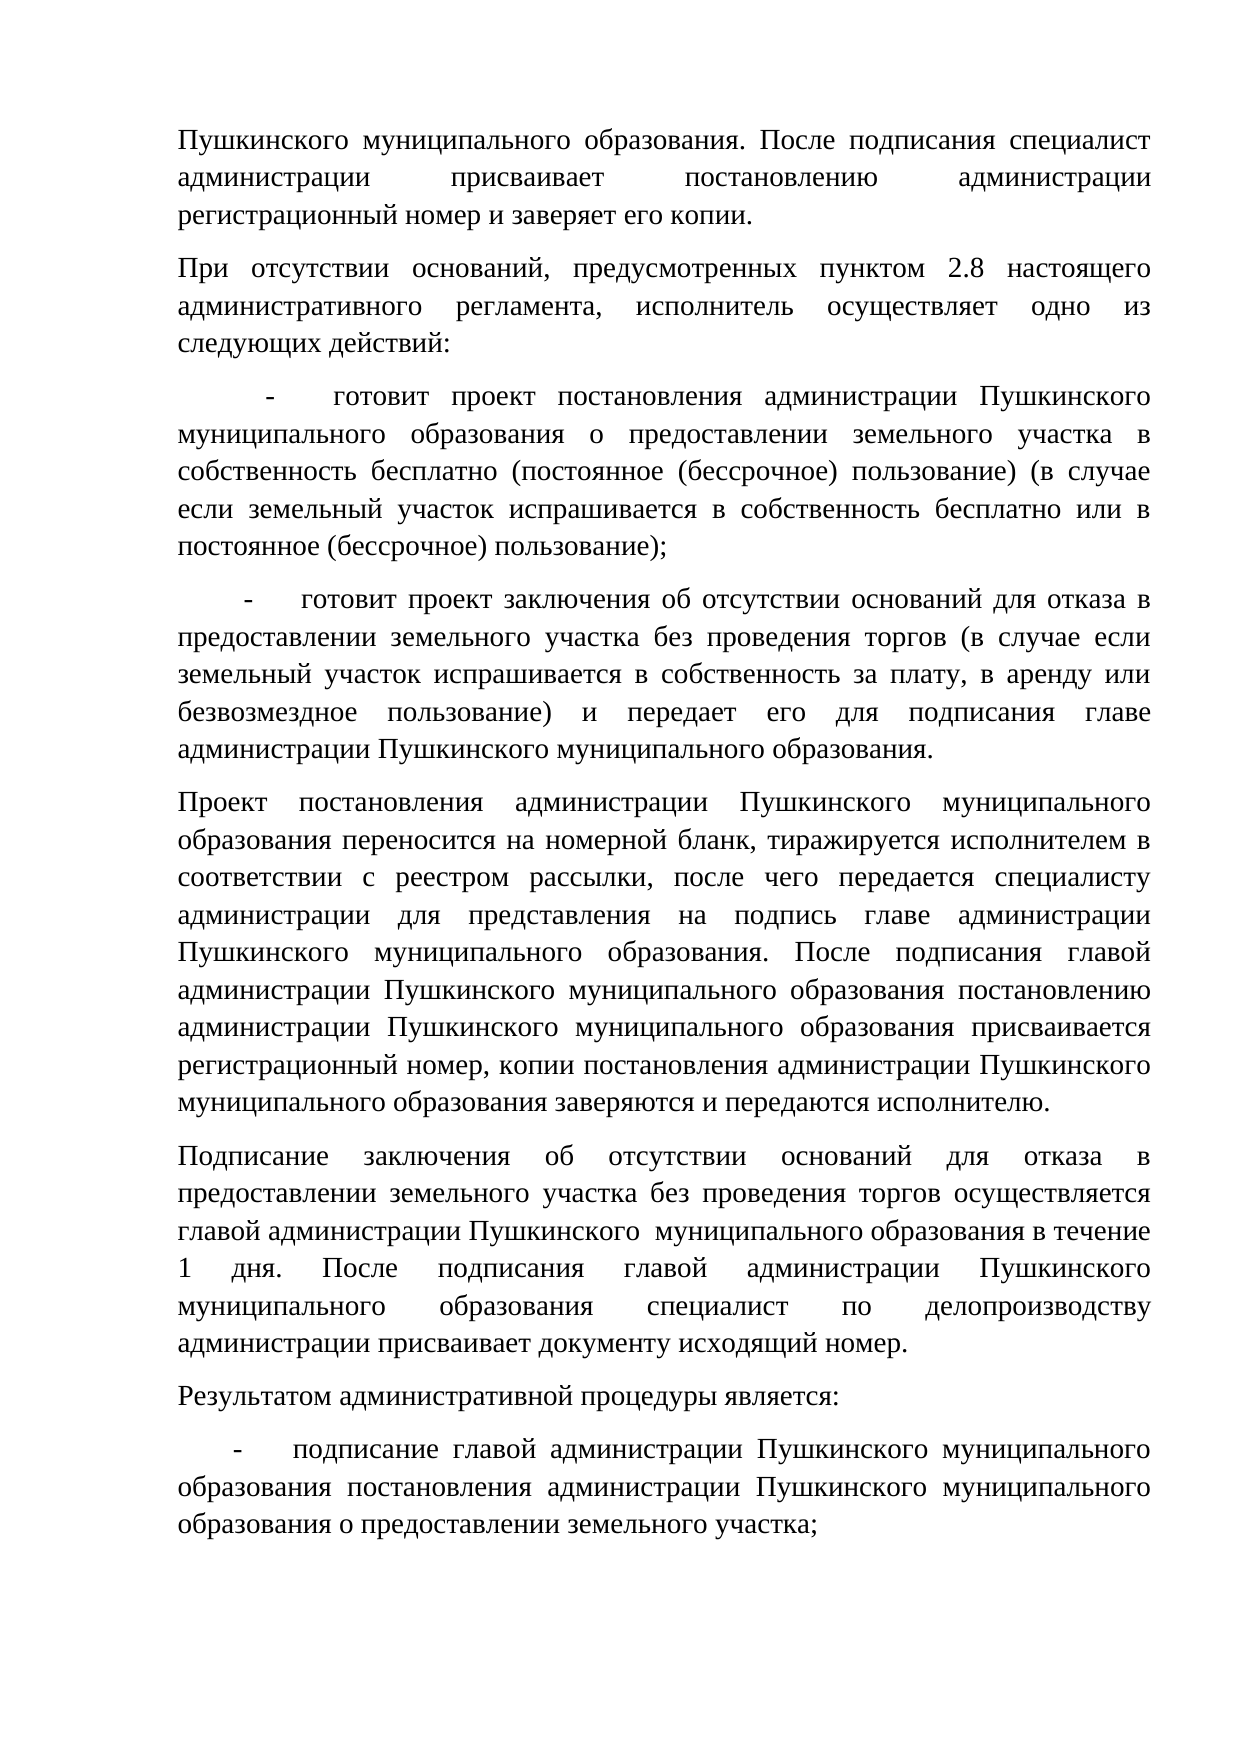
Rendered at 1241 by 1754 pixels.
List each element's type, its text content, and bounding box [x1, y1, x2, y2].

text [177, 118, 1152, 231]
text - готовит проект постановления администрации Пушкинского муниципального образования о предоставлении земельного участка в собственность бесплатно (постоянное (бессрочное) пользование) (в случае если земельный участок испрашивается в собственность бесплатно или в постоянное (бессрочное) пользование); [177, 374, 1152, 562]
text При отсутствии оснований, предусмотренных пунктом 2.8 настоящего административного регламента, исполнитель осуществляет одно из следующих действий: [177, 246, 1152, 359]
text Подписание заключения об отсутствии оснований для отказа в предоставлении земельного участка без проведения торгов осуществляется главой администрации Пушкинского муниципального образования в течение 1 дня. После подписания главой администрации Пушкинского муниципального образования специалист по делопроизводству администрации присваивает документу исходящий номер. [177, 1134, 1152, 1359]
text Проект постановления администрации Пушкинского муниципального образования переносится на номерной бланк, тиражируется исполнителем в соответствии с реестром рассылки, после чего передается специалисту администрации для представления на подпись главе администрации Пушкинского муниципального образования. После подписания главой администрации Пушкинского муниципального образования постановлению администрации Пушкинского муниципального образования присваивается регистрационный номер, копии постановления администрации Пушкинского муниципального образования заверяются и передаются исполнителю. [177, 781, 1152, 1118]
text - подписание главой администрации Пушкинского муниципального образования постановления администрации Пушкинского муниципального образования о предоставлении земельного участка; [177, 1427, 1152, 1540]
text - готовит проект заключения об отсутствии оснований для отказа в предоставлении земельного участка без проведения торгов (в случае если земельный участок испрашивается в собственность за плату, в аренду или безвозмездное пользование) и передает его для подписания главе администрации Пушкинского муниципального образования. [177, 577, 1152, 765]
text Результатом административной процедуры является: [177, 1374, 1152, 1412]
